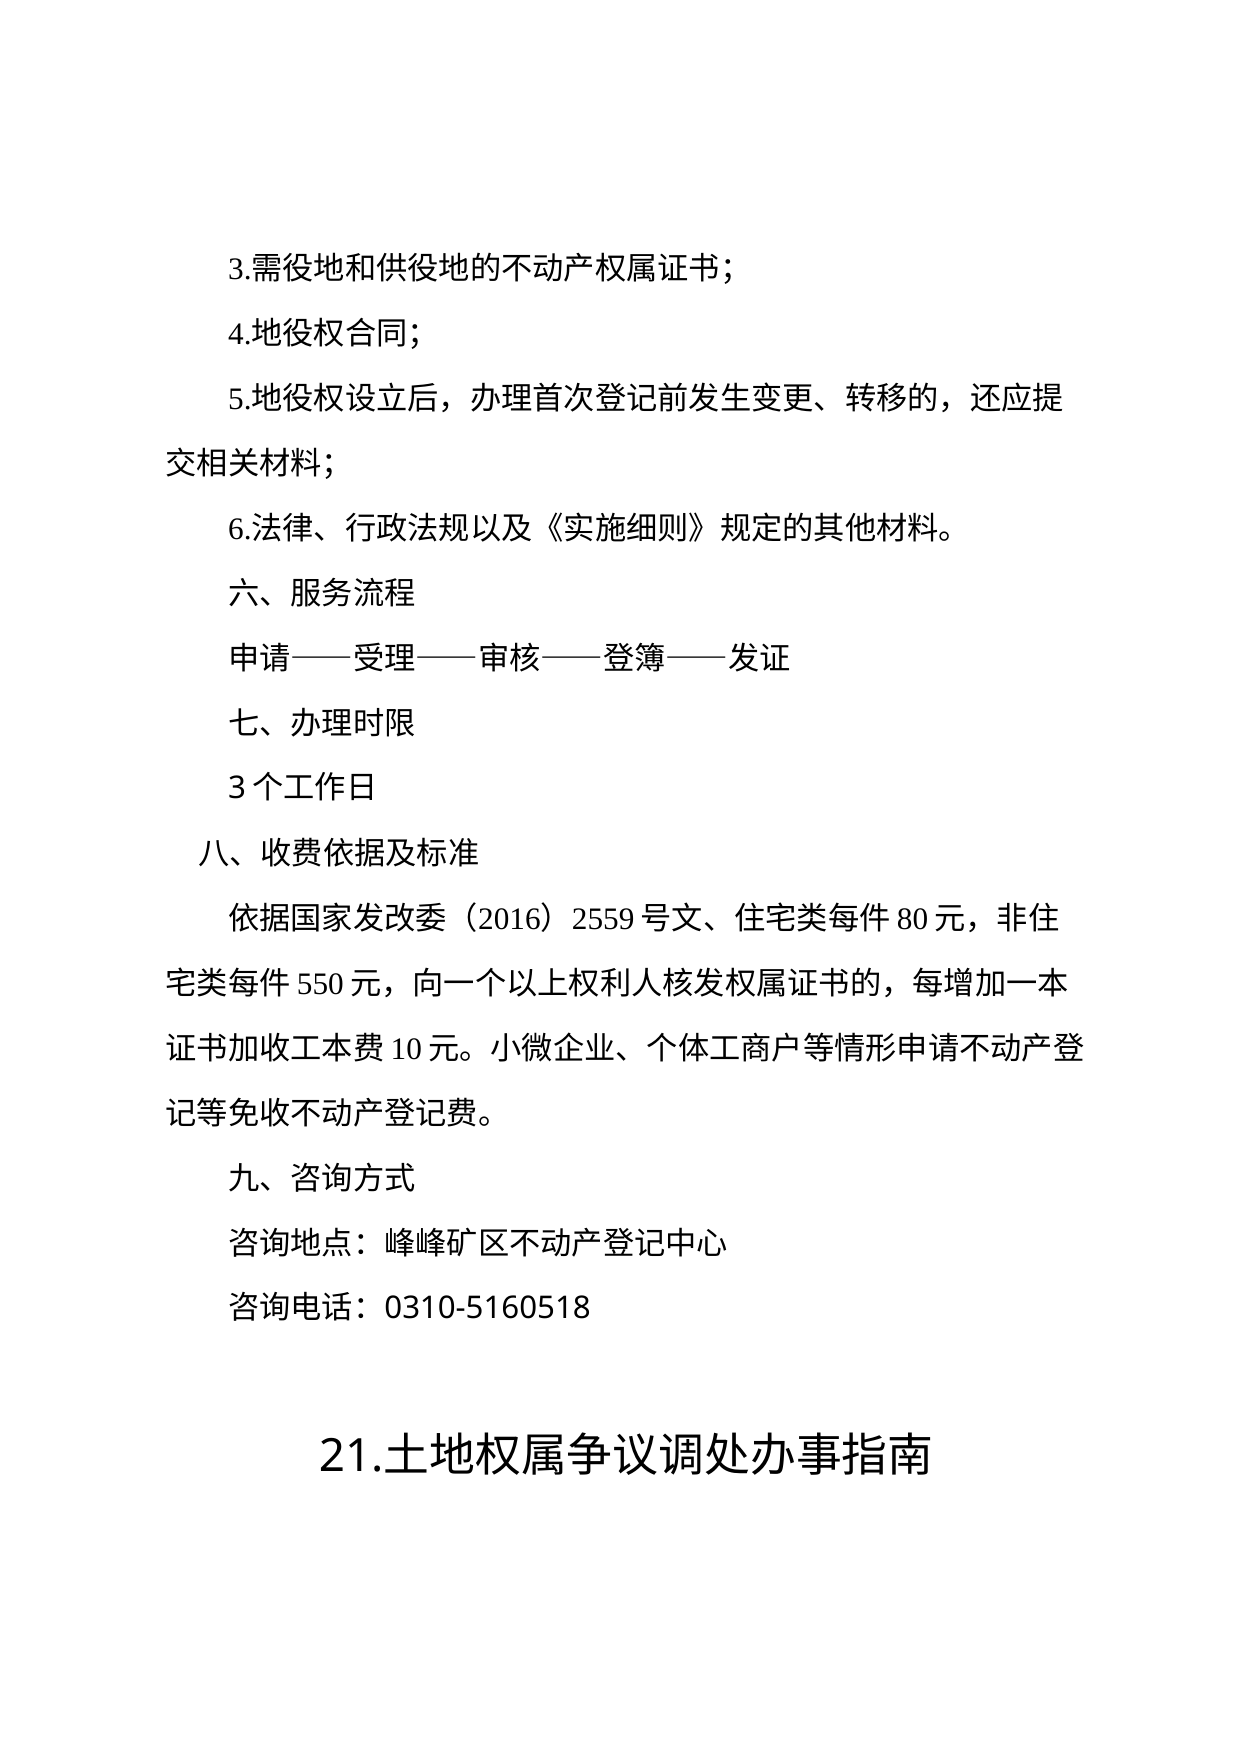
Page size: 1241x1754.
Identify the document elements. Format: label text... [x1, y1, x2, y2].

text 5.地役权设立后，办理首次登记前发生变更、转移的，还应提交相关材料； [165, 363, 1087, 493]
text 21.土地权属争议调处办事指南 [165, 1403, 1087, 1500]
text 咨询地点：峰峰矿区不动产登记中心 [165, 1208, 1087, 1273]
text 3.需役地和供役地的不动产权属证书； [165, 233, 1087, 298]
text 六、服务流程 [165, 558, 1087, 623]
text 4.地役权合同； [165, 298, 1087, 363]
text 3个工作日 [165, 753, 1087, 818]
text 依据国家发改委（2016）2559号文、住宅类每件80元，非住宅类每件550元，向一个以上权利人核发权属证书的，每增加一本证书加收工本费10元。小微企业、个体工商户等情形申请不动产登记等免收不动产登记费。 [165, 883, 1087, 1143]
text 6.法律、行政法规以及《实施细则》规定的其他材料。 [165, 493, 1087, 558]
text 七、办理时限 [165, 688, 1087, 753]
text 八、收费依据及标准 [165, 818, 1087, 883]
text 申请——受理——审核——登簿——发证 [165, 623, 1087, 688]
text 咨询电话：0310-5160518 [165, 1273, 1087, 1338]
text 九、咨询方式 [165, 1143, 1087, 1208]
